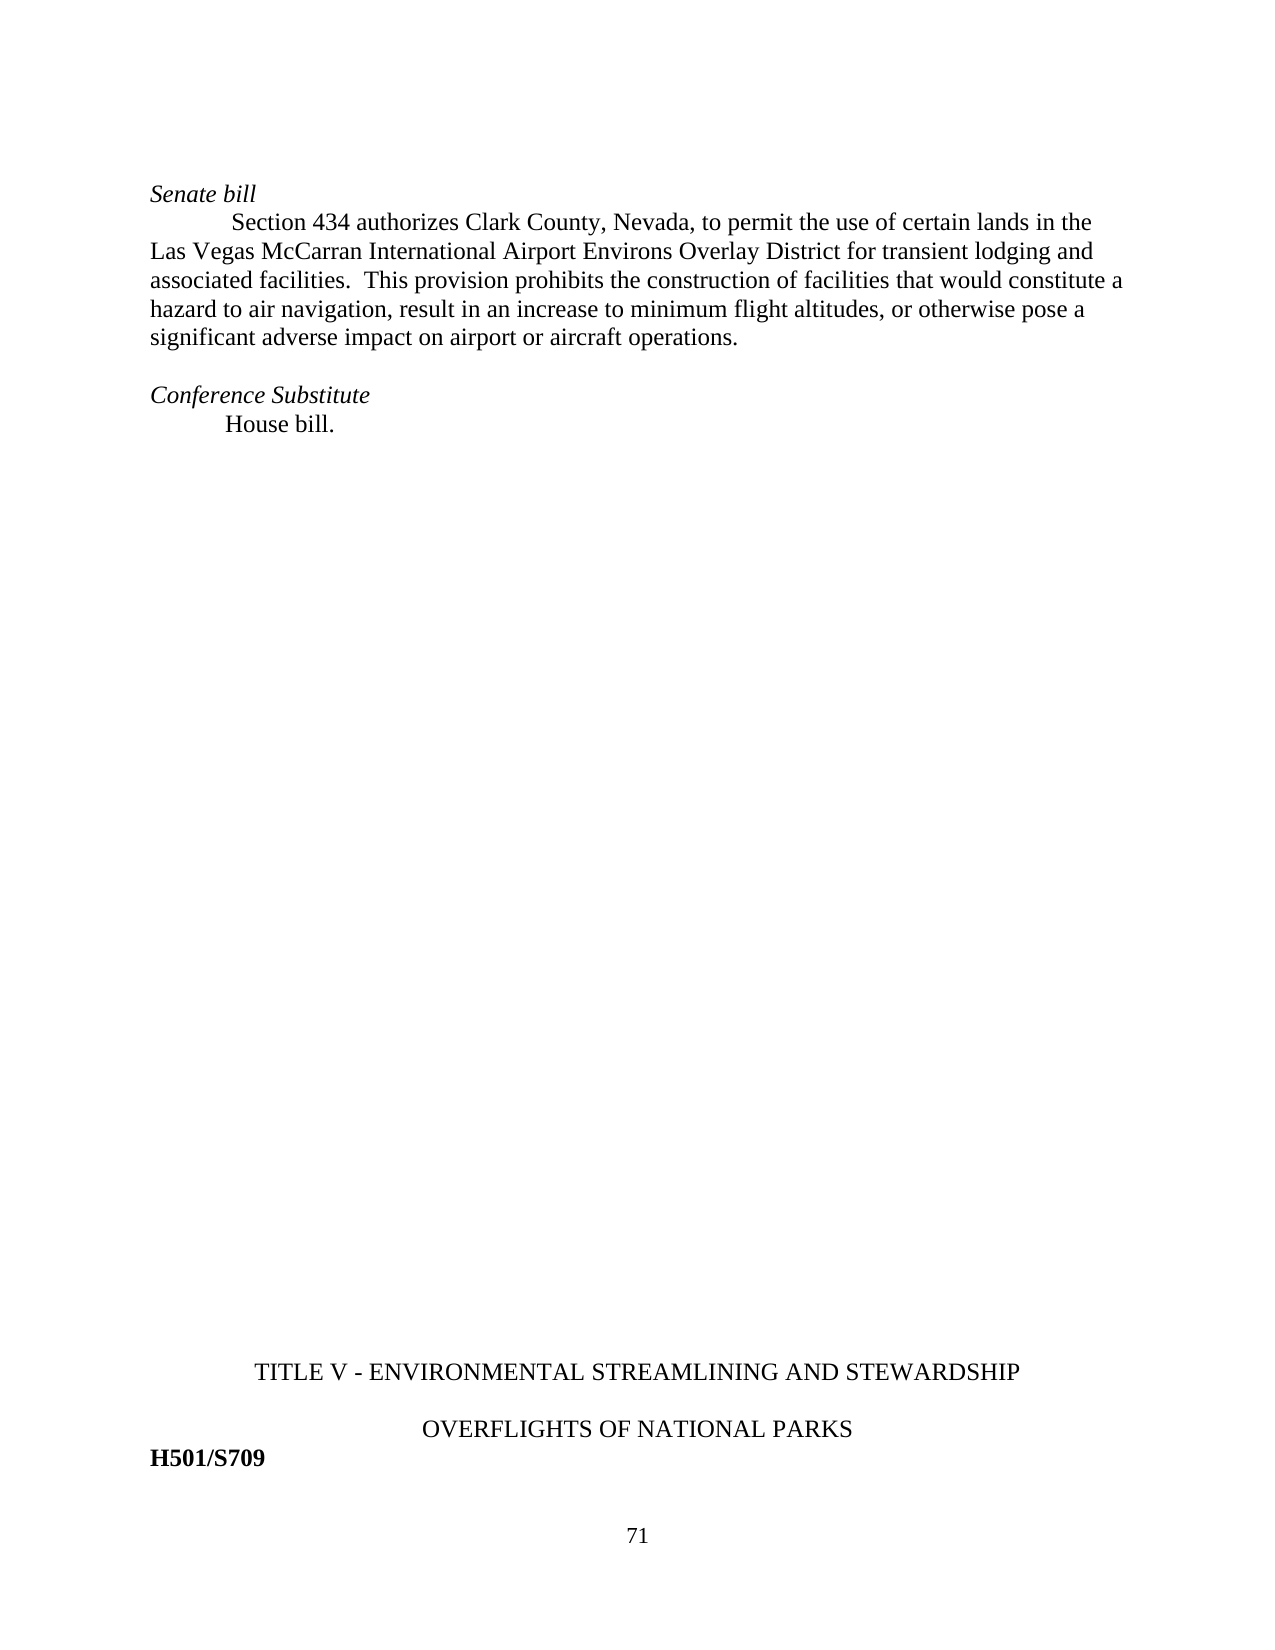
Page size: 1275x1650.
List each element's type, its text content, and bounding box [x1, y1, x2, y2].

text Conference Substitute [150, 380, 1125, 409]
text Section 434 authorizes Clark County, Nevada, to permit the use of certain lands in the Las Vegas McCarran International Airport Environs Overlay District for transient lodging and associated facilities. This provision prohibits the construction of facilities that would constitute a hazard to air navigation, result in an increase to minimum flight altitudes, or otherwise pose a significant adverse impact on airport or aircraft operations. [150, 207, 1125, 351]
text H501/S709 [150, 1443, 1125, 1472]
text TITLE V - ENVIRONMENTAL STREAMLINinG AND STEWARDSHIP [150, 1357, 1125, 1386]
text Overflights of National Parks [150, 1414, 1125, 1443]
text Senate bill [150, 179, 1125, 207]
text House bill. [150, 409, 1125, 437]
